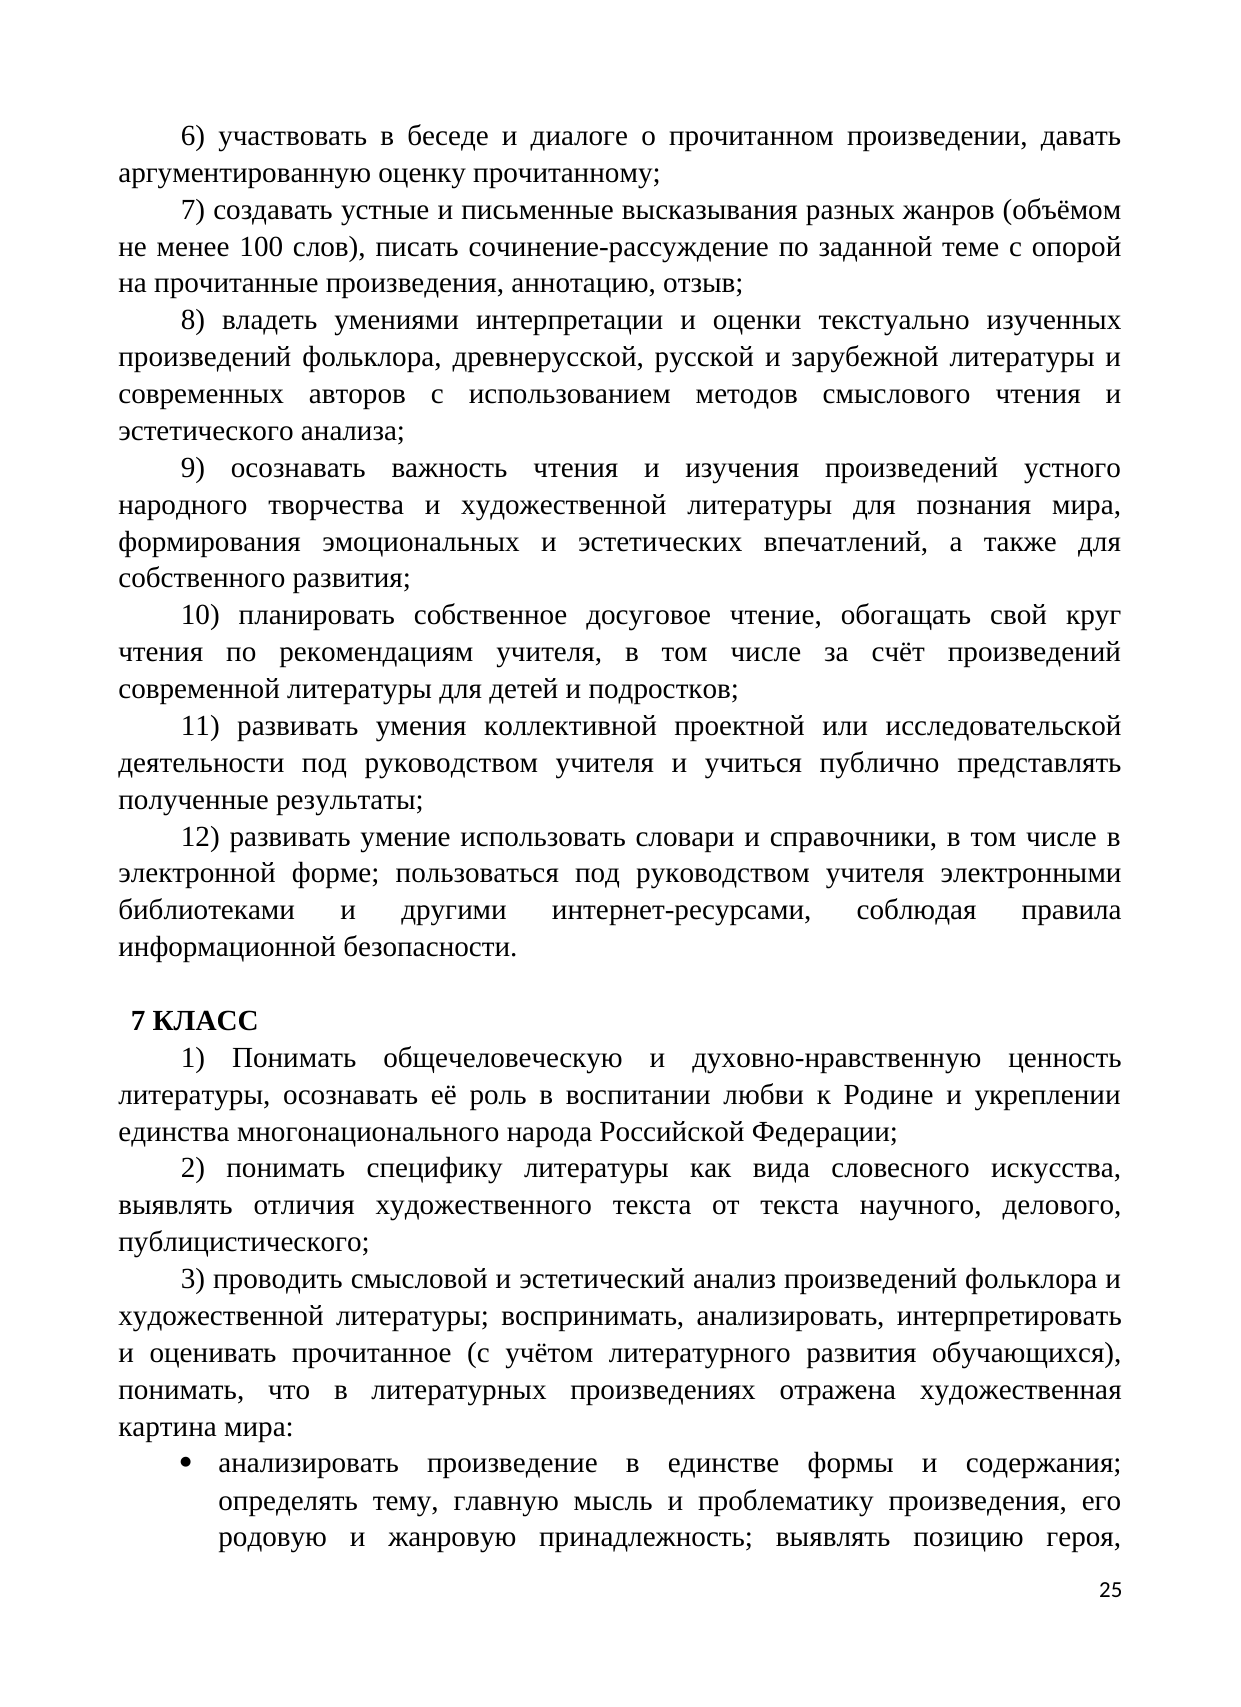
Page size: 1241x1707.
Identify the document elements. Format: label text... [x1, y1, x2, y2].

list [181, 1446, 1122, 1553]
text 6) участвовать в беседе и диалоге о прочитанном произведении, давать аргументированную оценку прочитанному; [118, 118, 1122, 188]
text 8) владеть умениями интерпретации и оценки текстуально изученных произведений фольклора, древнерусской, русской и зарубежной литературы и современных авторов с использованием методов смыслового чтения и эстетического анализа; [118, 302, 1122, 447]
text 2) понимать специфику литературы как вида словесного искусства, выявлять отличия художественного текста от текста научного, делового, публицистического; [118, 1151, 1122, 1258]
text 10) планировать собственное досуговое чтение, обогащать свой круг чтения по рекомендациям учителя, в том числе за счёт произведений современной литературы для детей и подростков; [118, 597, 1122, 705]
text 7 КЛАСС [131, 1003, 1122, 1037]
text 3) проводить смысловой и эстетический анализ произведений фольклора и художественной литературы; воспринимать, анализировать, интерпретировать и оценивать прочитанное (с учётом литературного развития обучающихся), понимать, что в литературных произведениях отражена художественная картина мира: [118, 1261, 1122, 1442]
text 9) осознавать важность чтения и изучения произведений устного народного творчества и художественной литературы для познания мира, формирования эмоциональных и эстетических впечатлений, а также для собственного развития; [118, 450, 1122, 594]
text 1) Понимать общечеловеческую и духовно-нравственную ценность литературы, осознавать её роль в воспитании любви к Родине и укреплении единства многонационального народа Российской Федерации; [118, 1040, 1122, 1147]
text 7) создавать устные и письменные высказывания разных жанров (объёмом не менее 100 слов), писать сочинение-рассуждение по заданной теме с опорой на прочитанные произведения, аннотацию, отзыв; [118, 192, 1122, 299]
text 12) развивать умение использовать словари и справочники, в том числе в электронной форме; пользоваться под руководством учителя электронными библиотеками и другими интернет-ресурсами, соблюдая правила информационной безопасности. [118, 819, 1122, 963]
text 11) развивать умения коллективной проектной или исследовательской деятельности под руководством учителя и учиться публично представлять полученные результаты; [118, 708, 1122, 815]
